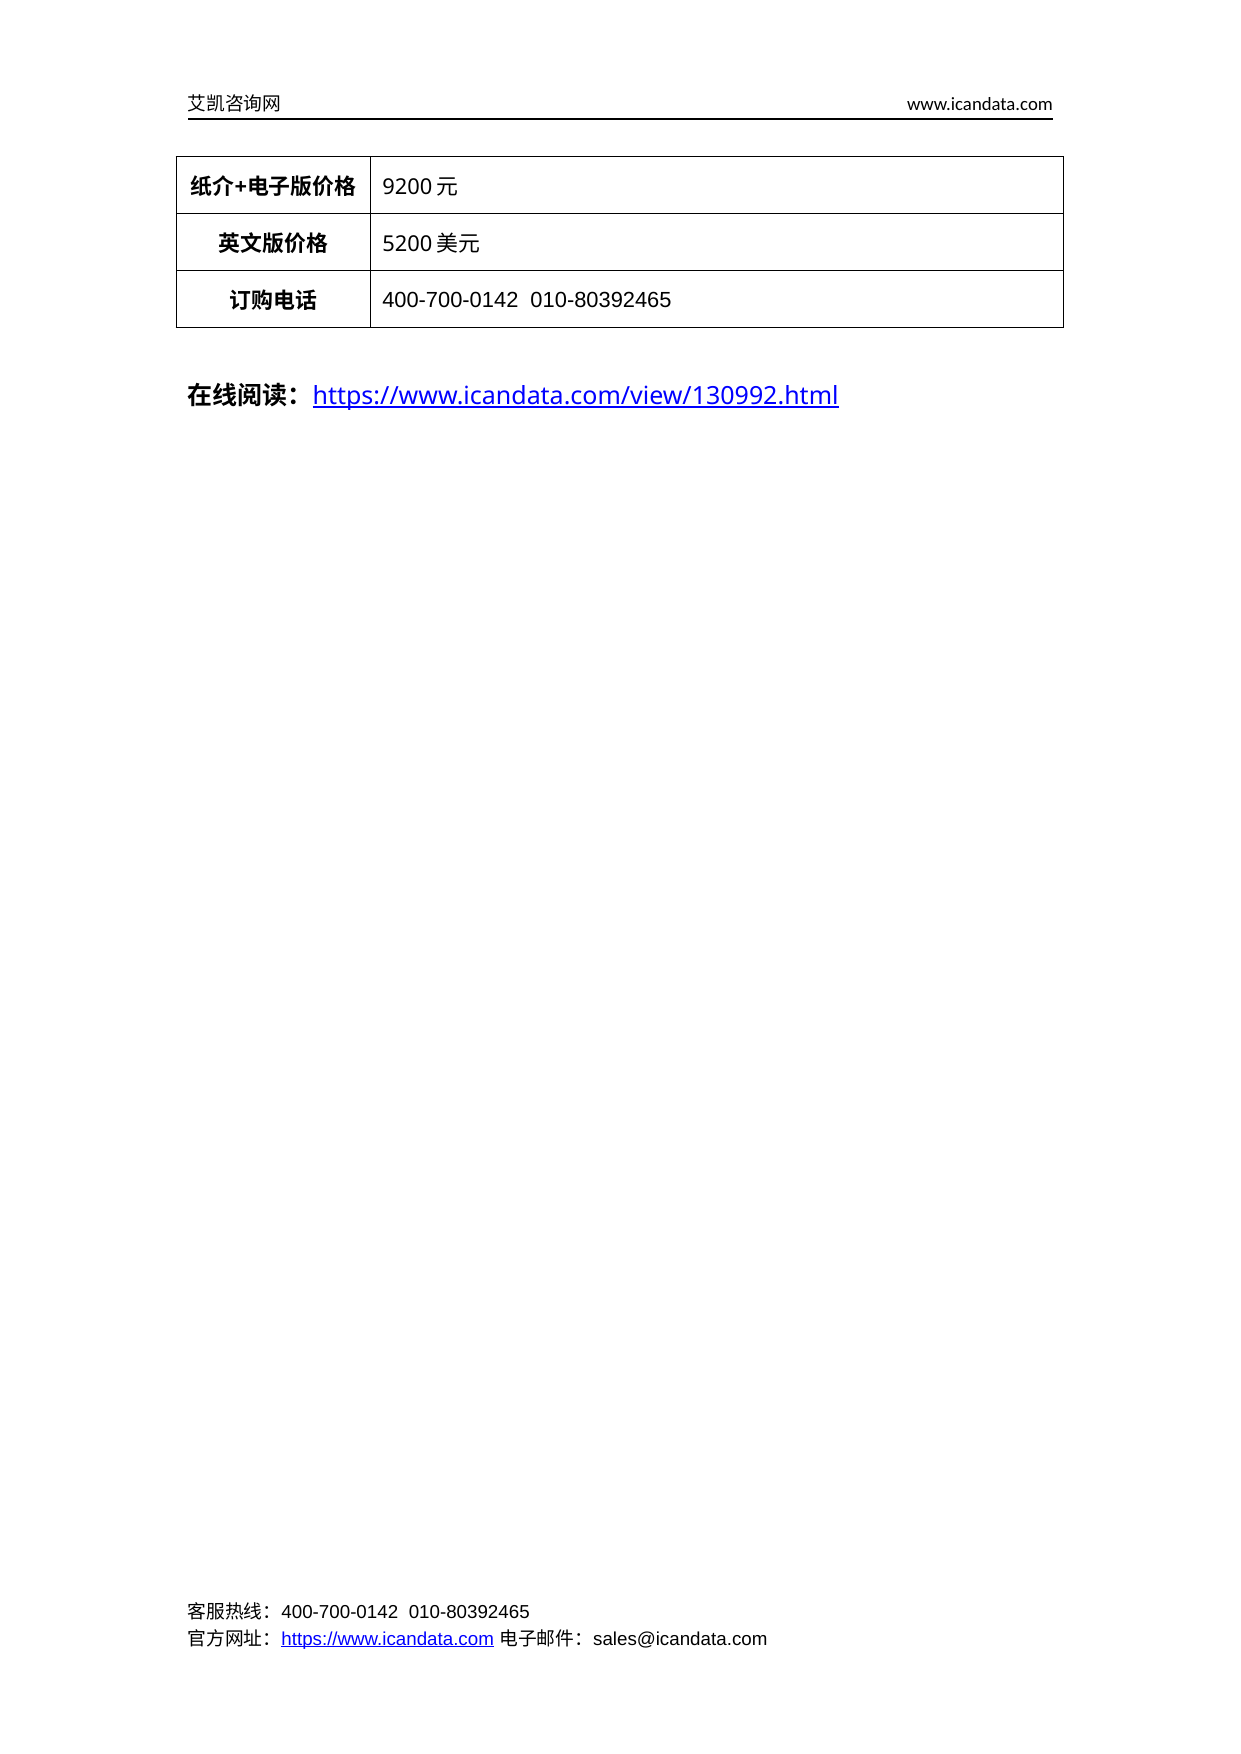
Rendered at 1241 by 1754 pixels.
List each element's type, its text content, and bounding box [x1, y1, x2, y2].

table_cell 英文版价格 [177, 214, 370, 270]
table_cell 5200美元 [371, 214, 1063, 270]
text 在线阅读：https://www.icandata.com/view/130992.html [187, 361, 1053, 426]
table_cell 9200元 [371, 157, 1063, 213]
table_cell 订购电话 [177, 271, 370, 327]
table_cell 400-700-0142 010-80392465 [371, 271, 1063, 327]
table_cell 纸介+电子版价格 [177, 157, 370, 213]
